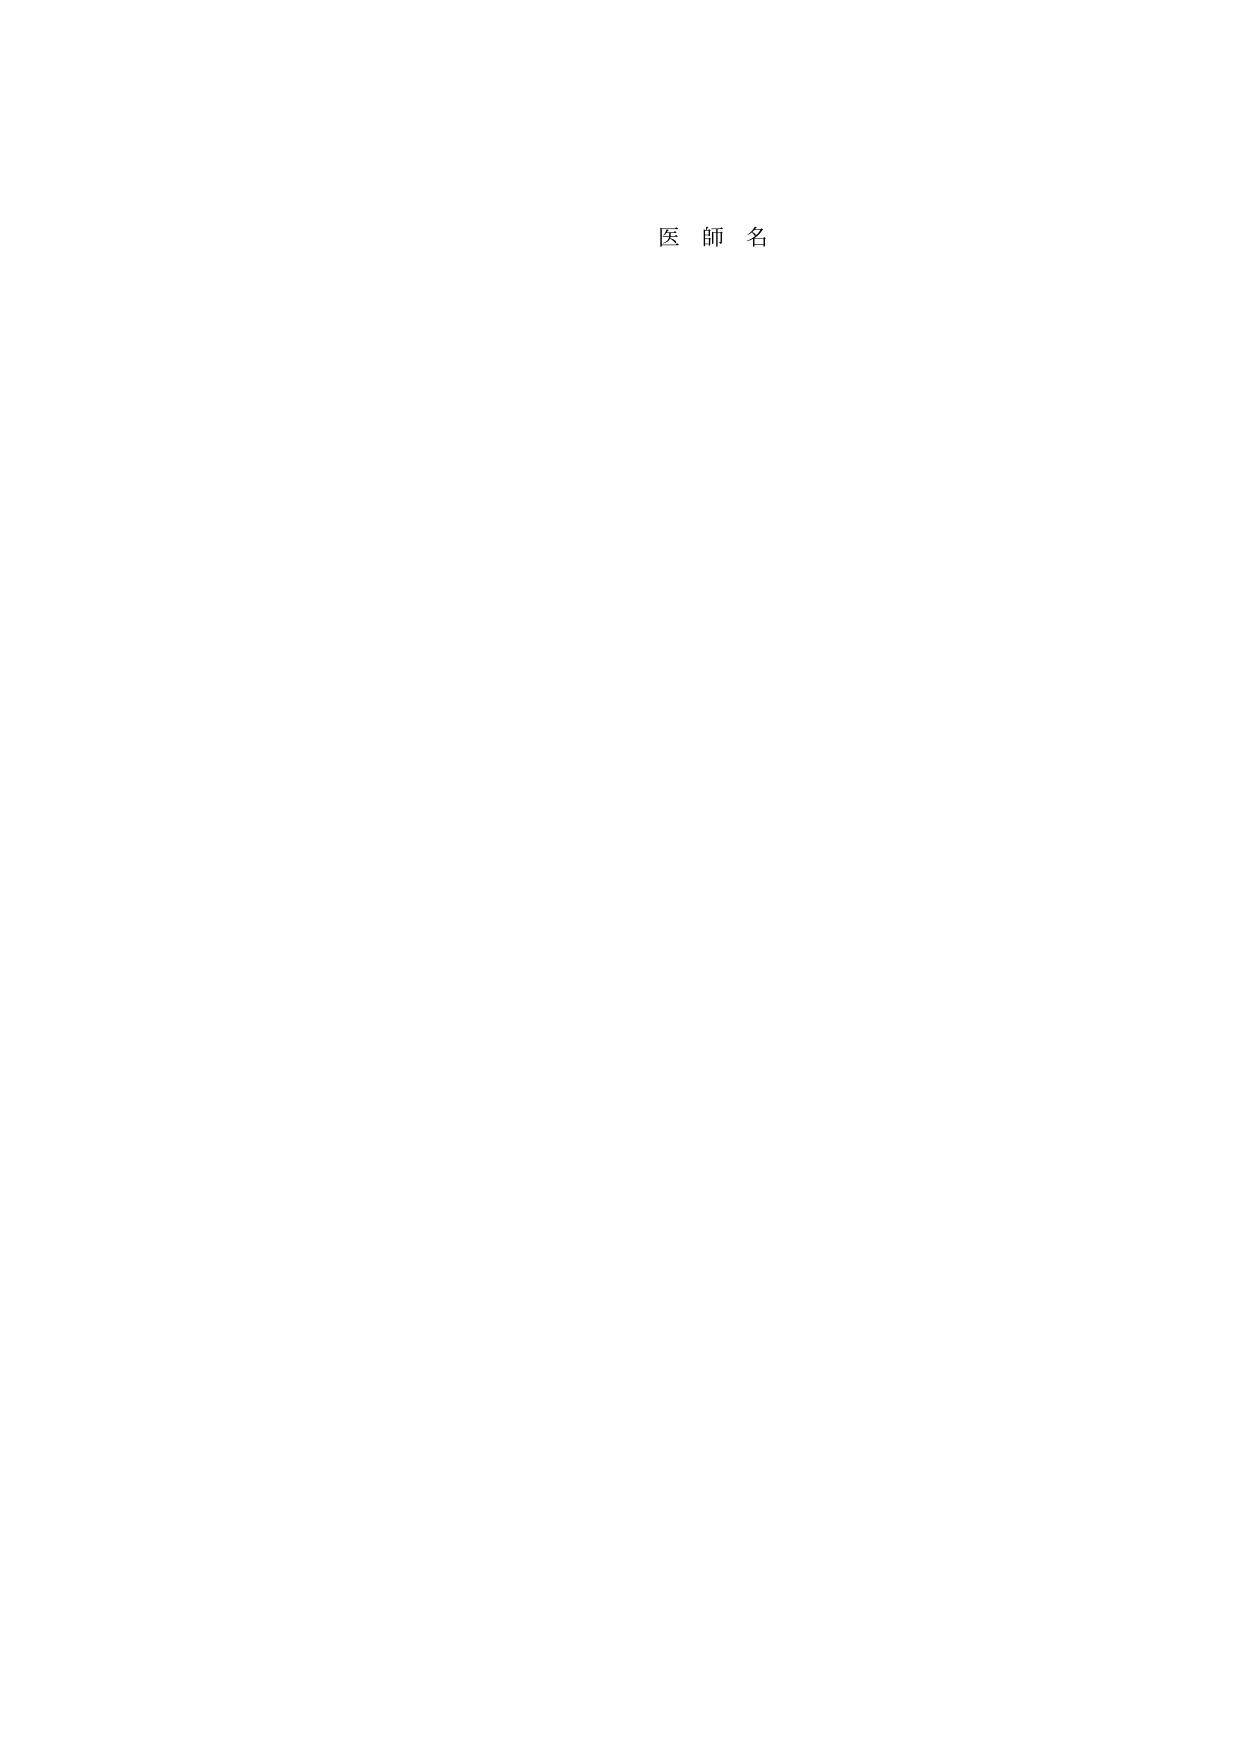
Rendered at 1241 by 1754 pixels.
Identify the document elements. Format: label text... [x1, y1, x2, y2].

text 医 師 名 [177, 217, 1063, 254]
